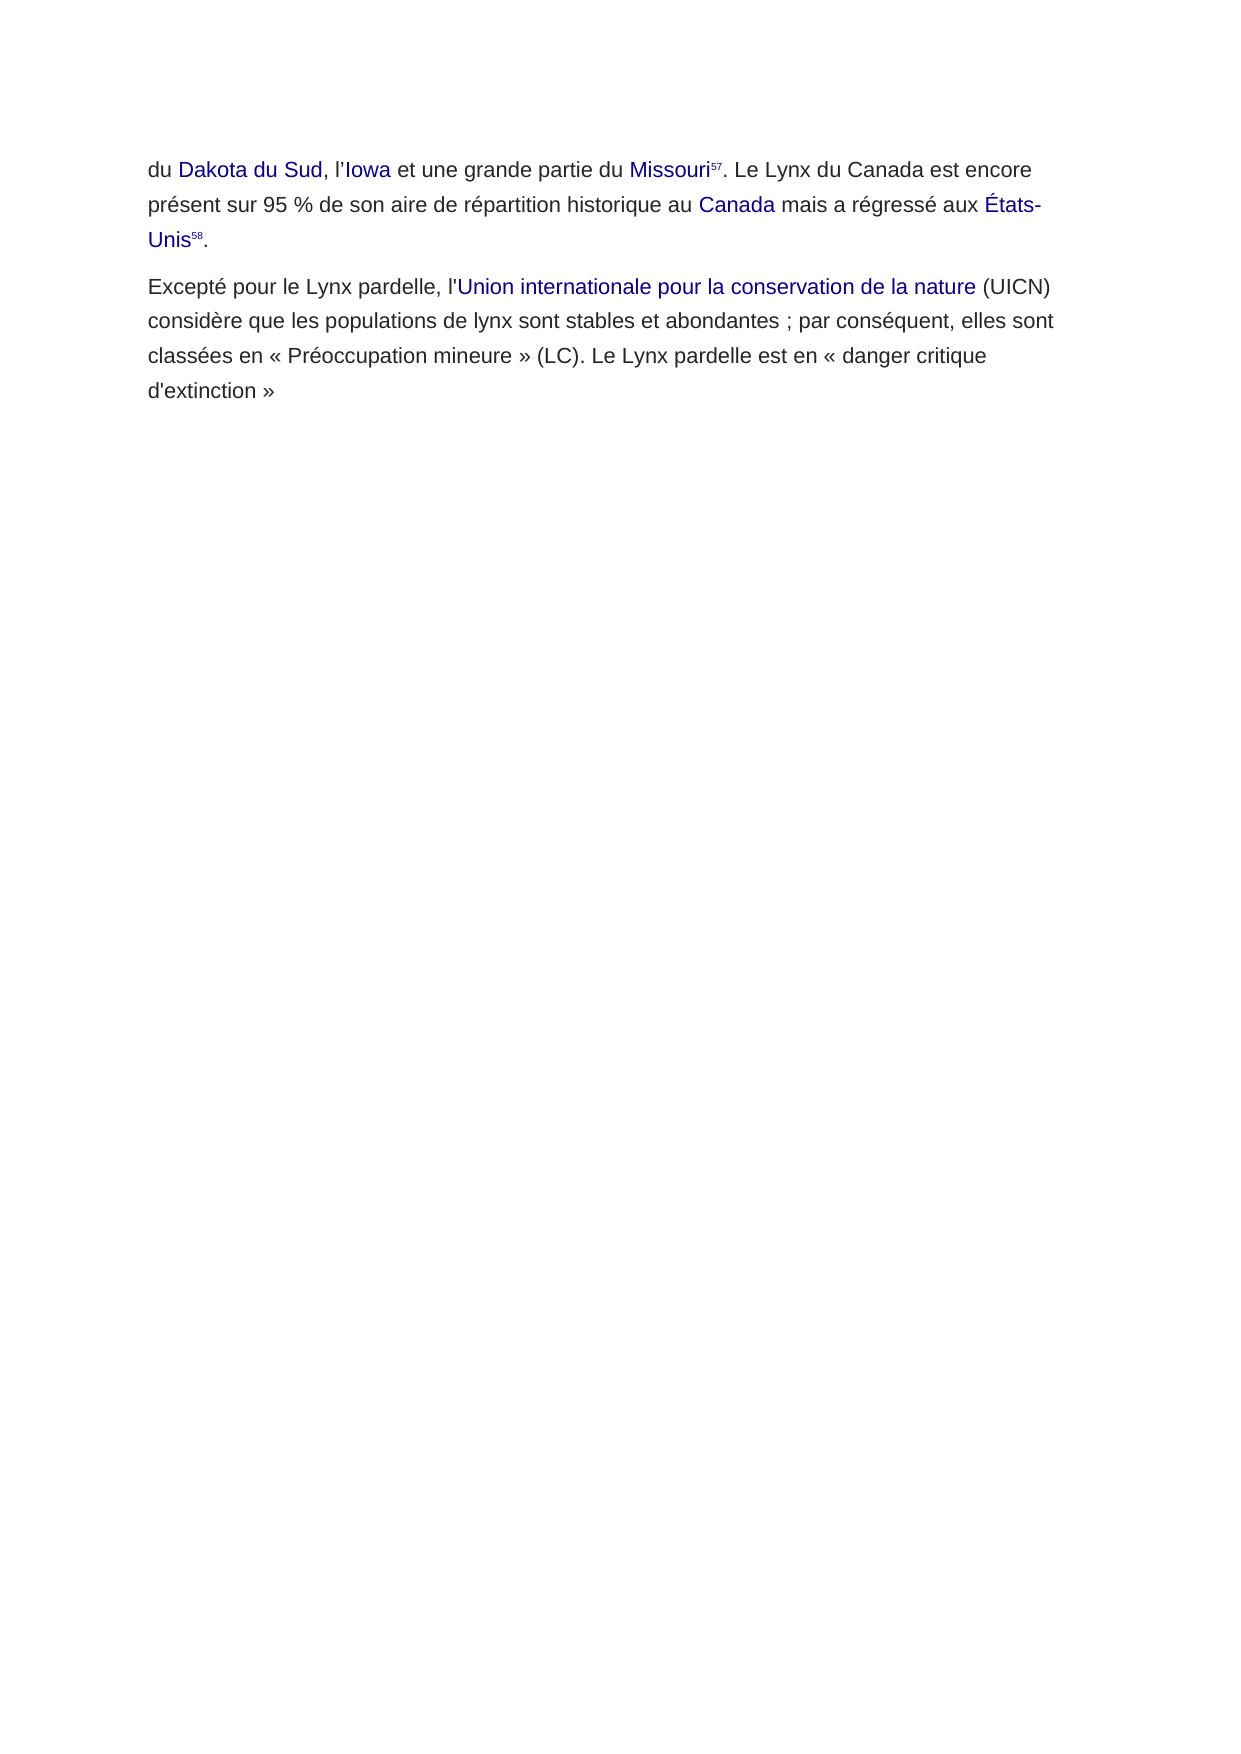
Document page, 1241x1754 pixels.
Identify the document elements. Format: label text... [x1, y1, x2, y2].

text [148, 148, 1093, 252]
text Excepté pour le Lynx pardelle, l'Union internationale pour la conservation de la nature (UICN) considère que les populations de lynx sont stables et abondantes ; par conséquent, elles sont classées en « Préoccupation mineure » (LC). Le Lynx pardelle est en « danger critique d'extinction » [148, 264, 1093, 403]
